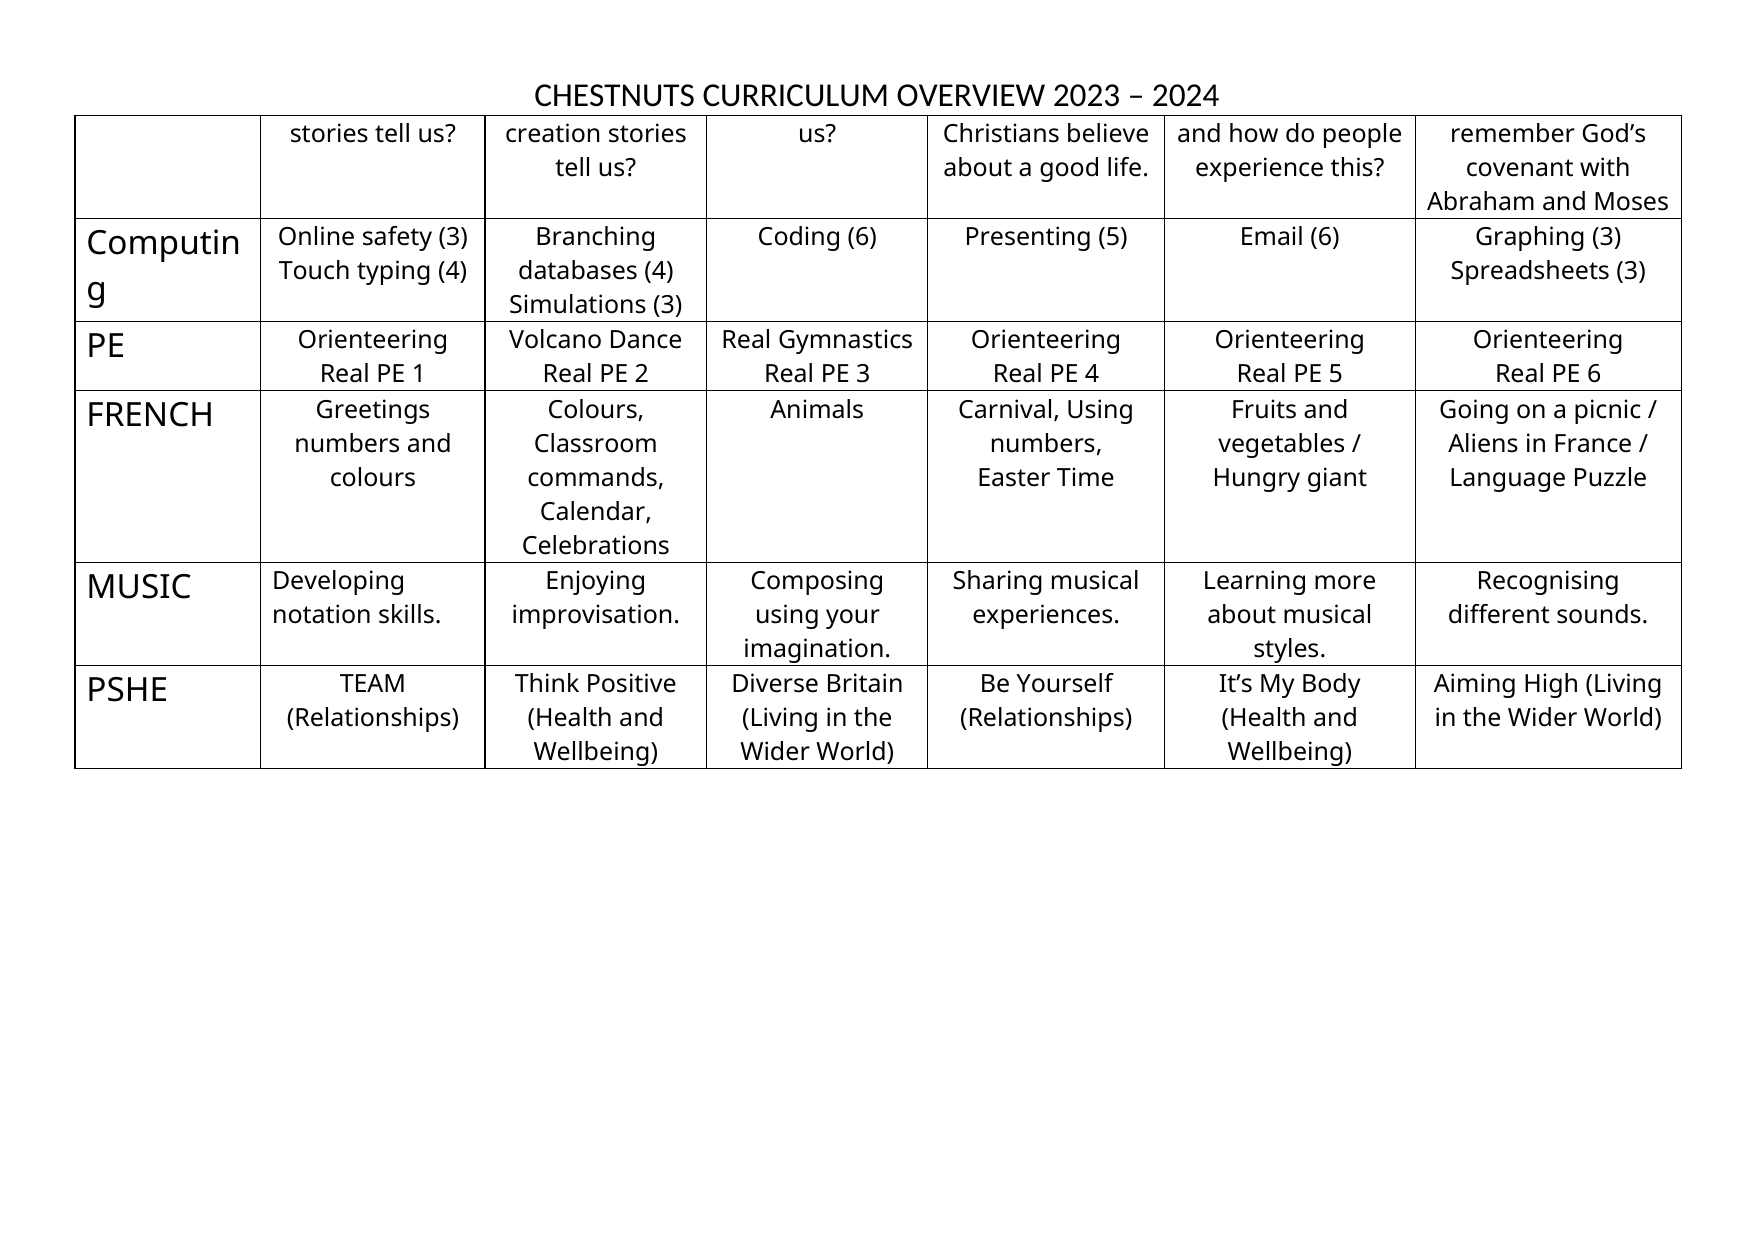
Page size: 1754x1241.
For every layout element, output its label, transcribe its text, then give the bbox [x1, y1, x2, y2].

table_cell Enjoying improvisation. [486, 563, 706, 665]
table_cell Going on a picnic / Aliens in France / Language Puzzle [1416, 391, 1681, 562]
table_cell Online safety (3) Touch typing (4) [261, 219, 484, 321]
table_cell Think Positive (Health and Wellbeing) [486, 666, 706, 768]
table_cell Aiming High (Living in the Wider World) [1416, 666, 1681, 768]
table_cell Email (6) [1165, 219, 1415, 321]
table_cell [1165, 116, 1415, 218]
table_cell Recognising different sounds. [1416, 563, 1681, 665]
table_cell Composing using your imagination. [707, 563, 927, 665]
table_cell Orienteering Real PE 4 [928, 322, 1164, 390]
table_cell Sharing musical experiences. [928, 563, 1164, 665]
table_cell PE [76, 322, 260, 390]
table_cell Colours, Classroom commands, Calendar, Celebrations [486, 391, 706, 562]
table_cell PSHE [76, 666, 260, 768]
table_cell Coding (6) [707, 219, 927, 321]
table_cell FRENCH [76, 391, 260, 562]
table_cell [928, 116, 1164, 218]
table_cell Carnival, Using numbers, Easter Time [928, 391, 1164, 562]
table_cell Learning more about musical styles. [1165, 563, 1415, 665]
table_cell Be Yourself (Relationships) [928, 666, 1164, 768]
table_cell RE [76, 116, 260, 218]
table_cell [261, 116, 484, 218]
table_cell TEAM (Relationships) [261, 666, 484, 768]
table_cell Developing notation skills. [261, 563, 484, 665]
table_cell Graphing (3) Spreadsheets (3) [1416, 219, 1681, 321]
table_cell Presenting (5) [928, 219, 1164, 321]
table_cell Fruits and vegetables / Hungry giant [1165, 391, 1415, 562]
table_cell Branching databases (4) Simulations (3) [486, 219, 706, 321]
table_cell Who can Inspire us? [707, 116, 927, 218]
table_cell It’s My Body (Health and Wellbeing) [1165, 666, 1415, 768]
table_cell Orienteering Real PE 6 [1416, 322, 1681, 390]
table_cell MUSIC [76, 563, 260, 665]
table_cell Real Gymnastics Real PE 3 [707, 322, 927, 390]
table_cell Orienteering Real PE 1 [261, 322, 484, 390]
table_cell Animals [707, 391, 927, 562]
table_cell Orienteering Real PE 5 [1165, 322, 1415, 390]
table_cell Computing [76, 219, 260, 321]
table_cell Diverse Britain (Living in the Wider World) [707, 666, 927, 768]
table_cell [1416, 116, 1681, 218]
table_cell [486, 116, 706, 218]
table_cell Volcano Dance Real PE 2 [486, 322, 706, 390]
table_cell Greetings numbers and colours [261, 391, 484, 562]
